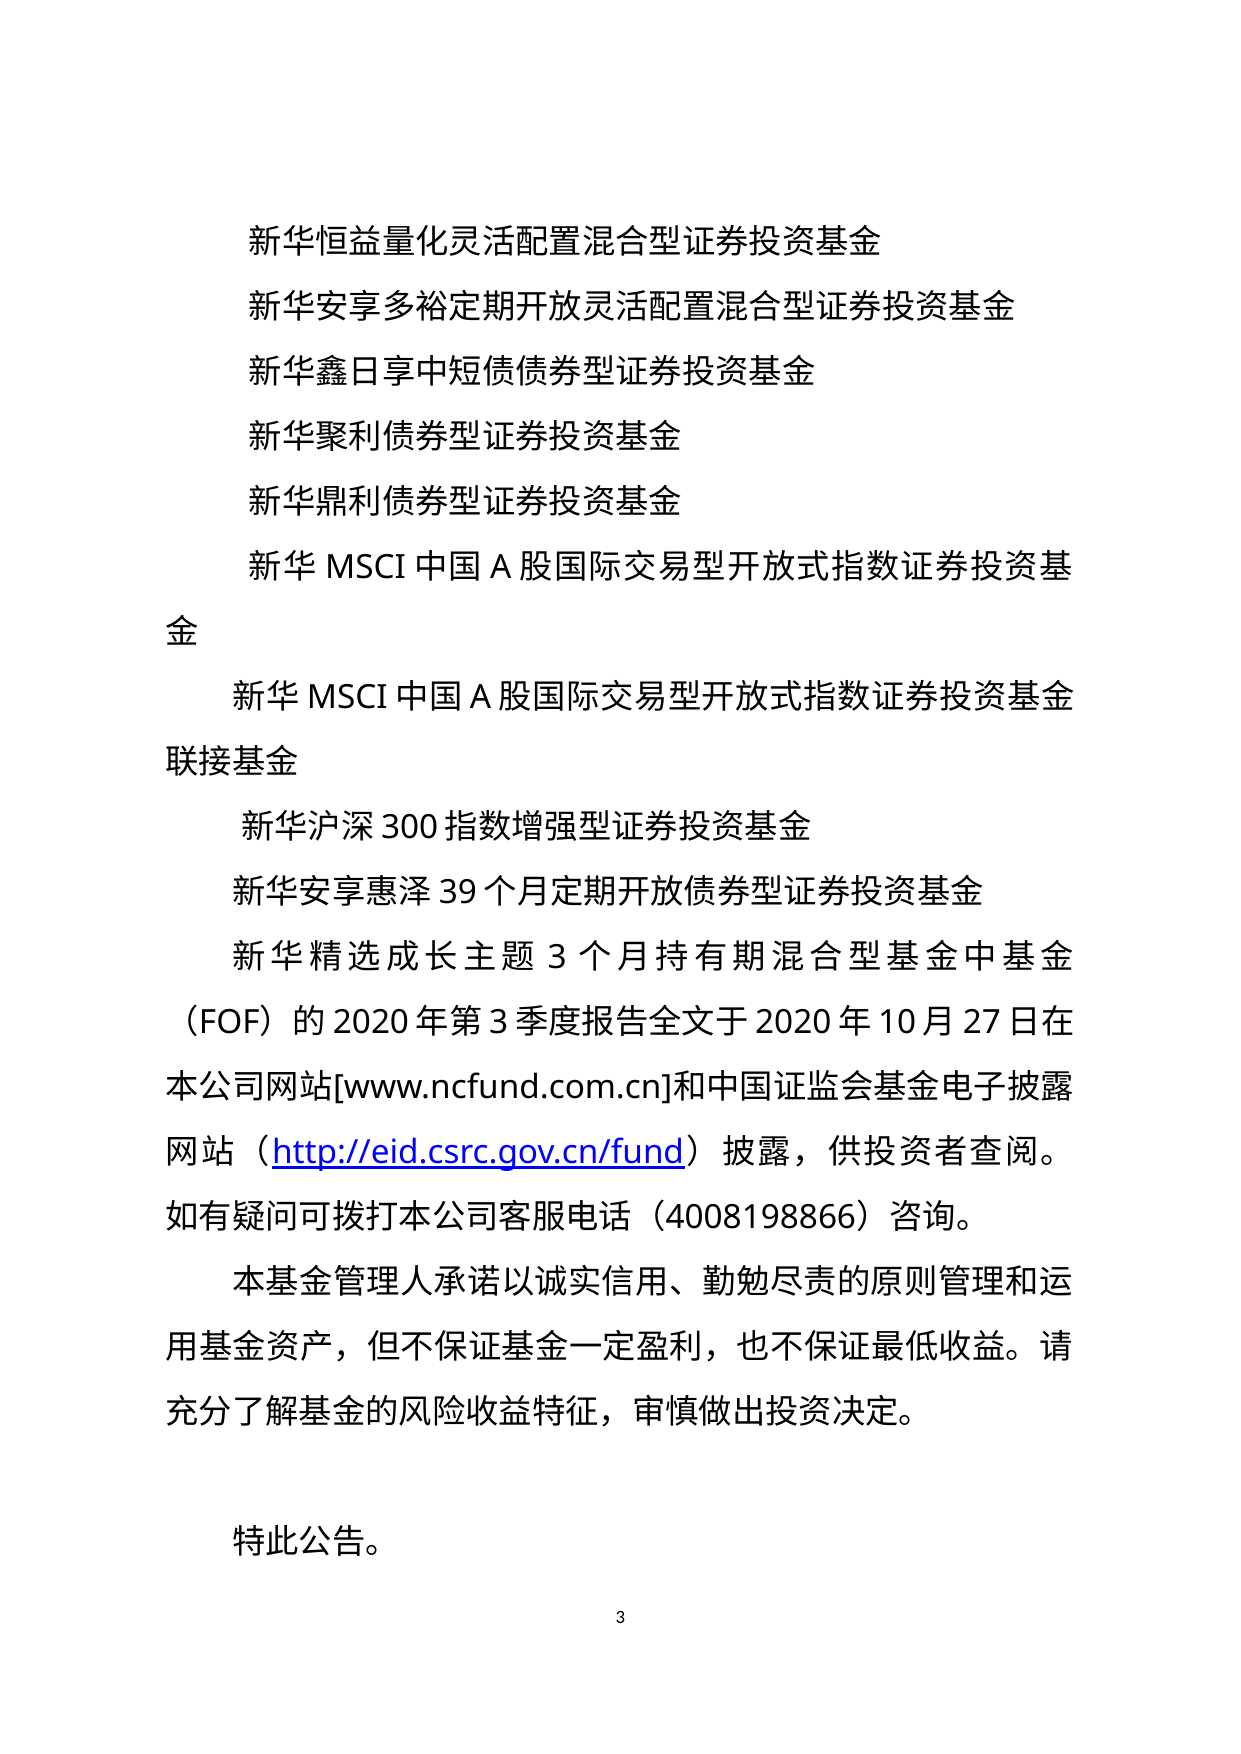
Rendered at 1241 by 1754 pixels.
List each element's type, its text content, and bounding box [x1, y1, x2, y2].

text 新华恒益量化灵活配置混合型证券投资基金 [165, 207, 1075, 272]
text 新华聚利债券型证券投资基金 [165, 402, 1075, 467]
text 本基金管理人承诺以诚实信用、勤勉尽责的原则管理和运用基金资产，但不保证基金一定盈利，也不保证最低收益。请充分了解基金的风险收益特征，审慎做出投资决定。 [165, 1247, 1075, 1442]
text 特此公告。 [165, 1507, 1075, 1572]
text 新华安享多裕定期开放灵活配置混合型证券投资基金 [165, 272, 1075, 337]
text 新华安享惠泽39个月定期开放债券型证券投资基金 [165, 857, 1075, 922]
text 新华MSCI中国A股国际交易型开放式指数证券投资基金联接基金 [165, 662, 1075, 792]
text 新华沪深300指数增强型证券投资基金 [165, 792, 1075, 857]
text 新华精选成长主题3个月持有期混合型基金中基金（FOF）的2020年第3季度报告全文于2020年10月27日在本公司网站[www.ncfund.com.cn]和中国证监会基金电子披露网站（http://eid.csrc.gov.cn/fund）披露，供投资者查阅。如有疑问可拨打本公司客服电话（4008198866）咨询。 [165, 922, 1075, 1247]
text 新华鼎利债券型证券投资基金 [165, 467, 1075, 532]
text 新华MSCI中国A股国际交易型开放式指数证券投资基金 [165, 532, 1075, 662]
text 新华鑫日享中短债债券型证券投资基金 [165, 337, 1075, 402]
